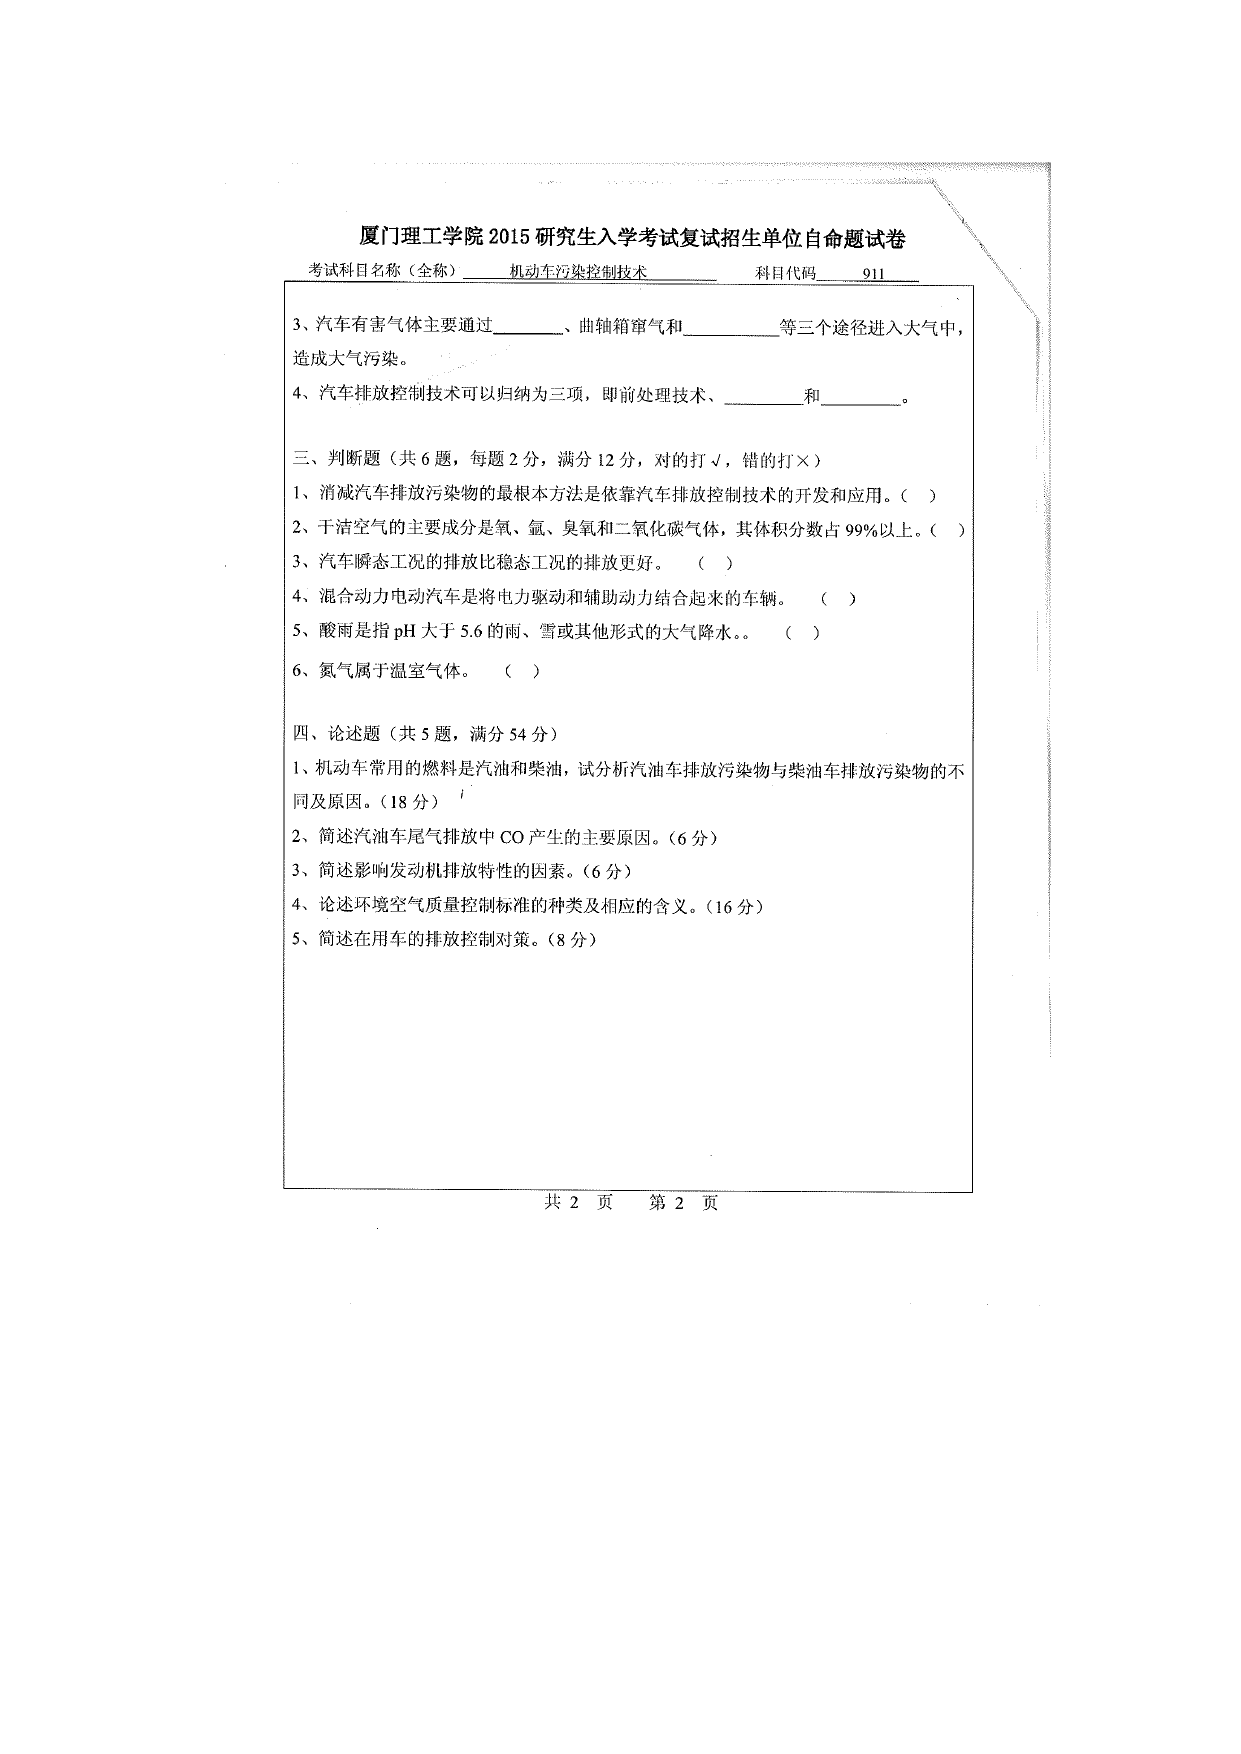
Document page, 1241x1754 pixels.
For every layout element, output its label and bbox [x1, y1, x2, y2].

picture [187, 162, 1053, 1401]
